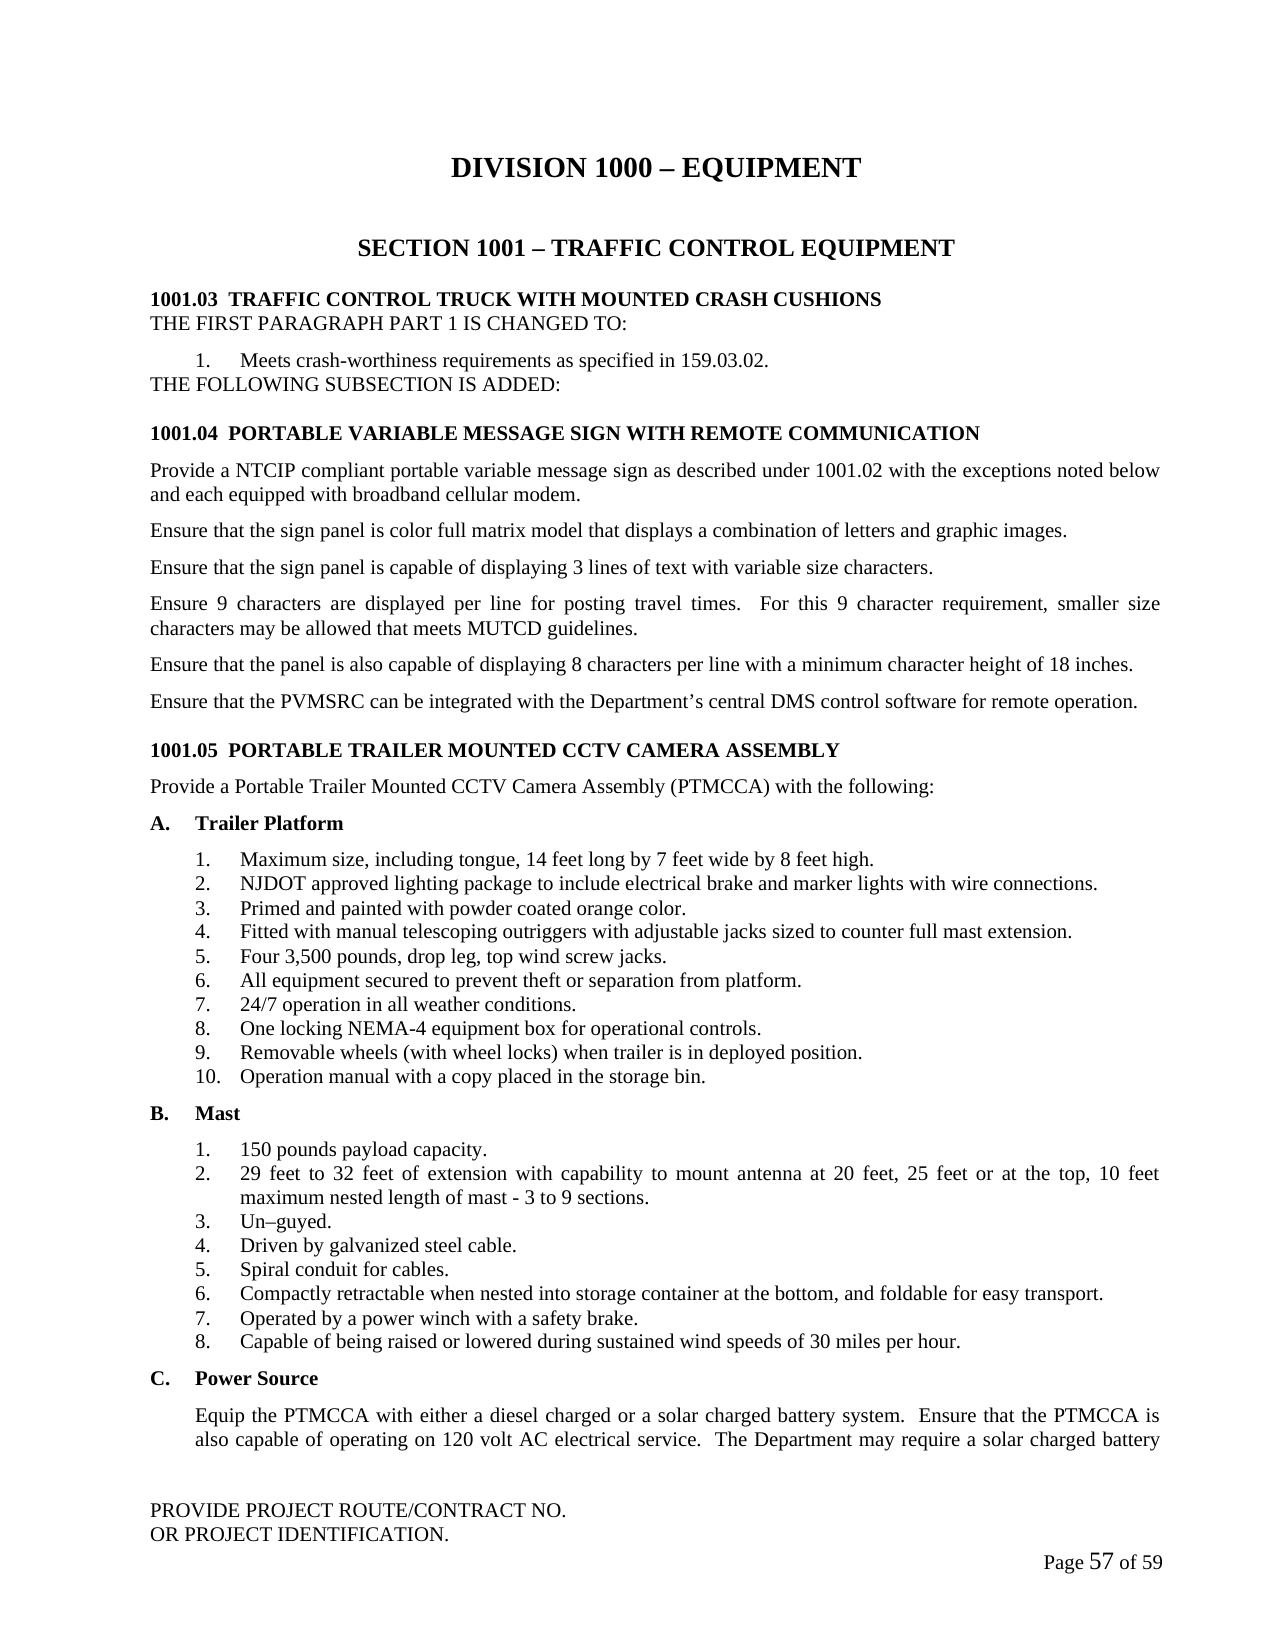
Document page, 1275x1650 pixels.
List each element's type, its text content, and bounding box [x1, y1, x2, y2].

text Ensure that the PVMSRC can be integrated with the Department’s central DMS control software for remote operation. [150, 688, 1162, 713]
text 1001.04 Portable Variable Message Sign with Remote Communication [150, 421, 1162, 445]
text THE First PARAGRAPH part 1 is CHANGED TO: [150, 311, 1162, 335]
list 9. Removable wheels (with wheel locks) when trailer is in deployed position. [195, 1040, 1162, 1064]
text B. Mast [150, 1100, 1162, 1124]
text The following subsection is added: [150, 372, 1162, 396]
list 7. 24/7 operation in all weather conditions. [195, 992, 1162, 1016]
list 1. 150 pounds payload capacity. [195, 1137, 1162, 1161]
text Ensure that the sign panel is capable of displaying 3 lines of text with variable size characters. [150, 555, 1162, 579]
text A. Trailer Platform [150, 811, 1162, 835]
text Provide a NTCIP compliant portable variable message sign as described under 1001.02 with the exceptions noted below and each equipped with broadband cellular modem. [150, 458, 1162, 506]
list 7. Operated by a power winch with a safety brake. [195, 1305, 1162, 1329]
text 1001.05 Portable Trailer Mounted CCTV Camera Assembly [150, 738, 1162, 762]
text 1001.03 Traffic Control Truck with Mounted Crash Cushions [150, 287, 1162, 311]
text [195, 1403, 1162, 1451]
list 5. Spiral conduit for cables. [195, 1257, 1162, 1281]
list 3. Un–guyed. [195, 1209, 1162, 1233]
text Ensure that the panel is also capable of displaying 8 characters per line with a minimum character height of 18 inches. [150, 652, 1162, 676]
text Section 1001 – Traffic Control Equipment [150, 233, 1162, 262]
list 8. One locking NEMA-4 equipment box for operational controls. [195, 1016, 1162, 1040]
list 10. Operation manual with a copy placed in the storage bin. [195, 1064, 1162, 1088]
text Ensure that the sign panel is color full matrix model that displays a combination of letters and graphic images. [150, 518, 1162, 542]
text Division 1000 – Equipment [150, 150, 1162, 183]
text Provide a Portable Trailer Mounted CCTV Camera Assembly (PTMCCA) with the following: [150, 774, 1162, 798]
text Ensure 9 characters are displayed per line for posting travel times. For this 9 character requirement, smaller size characters may be allowed that meets MUTCD guidelines. [150, 591, 1162, 639]
list 8. Capable of being raised or lowered during sustained wind speeds of 30 miles per hour. [195, 1329, 1162, 1353]
list 1. Maximum size, including tongue, 14 feet long by 7 feet wide by 8 feet high. [195, 847, 1162, 871]
list 6. Compactly retractable when nested into storage container at the bottom, and foldable for easy transport. [195, 1281, 1162, 1305]
list 3. Primed and painted with powder coated orange color. [195, 895, 1162, 919]
list 2. NJDOT approved lighting package to include electrical brake and marker lights with wire connections. [195, 871, 1162, 895]
list 4. Driven by galvanized steel cable. [195, 1233, 1162, 1257]
list 5. Four 3,500 pounds, drop leg, top wind screw jacks. [195, 943, 1162, 968]
list 1. Meets crash-worthiness requirements as specified in 159.03.02. [195, 348, 1162, 372]
list 2. 29 feet to 32 feet of extension with capability to mount antenna at 20 feet, 25 feet or at the top, 10 feet maximum nested length of mast - 3 to 9 sections. [195, 1161, 1162, 1209]
text C. Power Source [150, 1366, 1162, 1390]
list 4. Fitted with manual telescoping outriggers with adjustable jacks sized to counter full mast extension. [195, 919, 1162, 943]
list 6. All equipment secured to prevent theft or separation from platform. [195, 968, 1162, 992]
